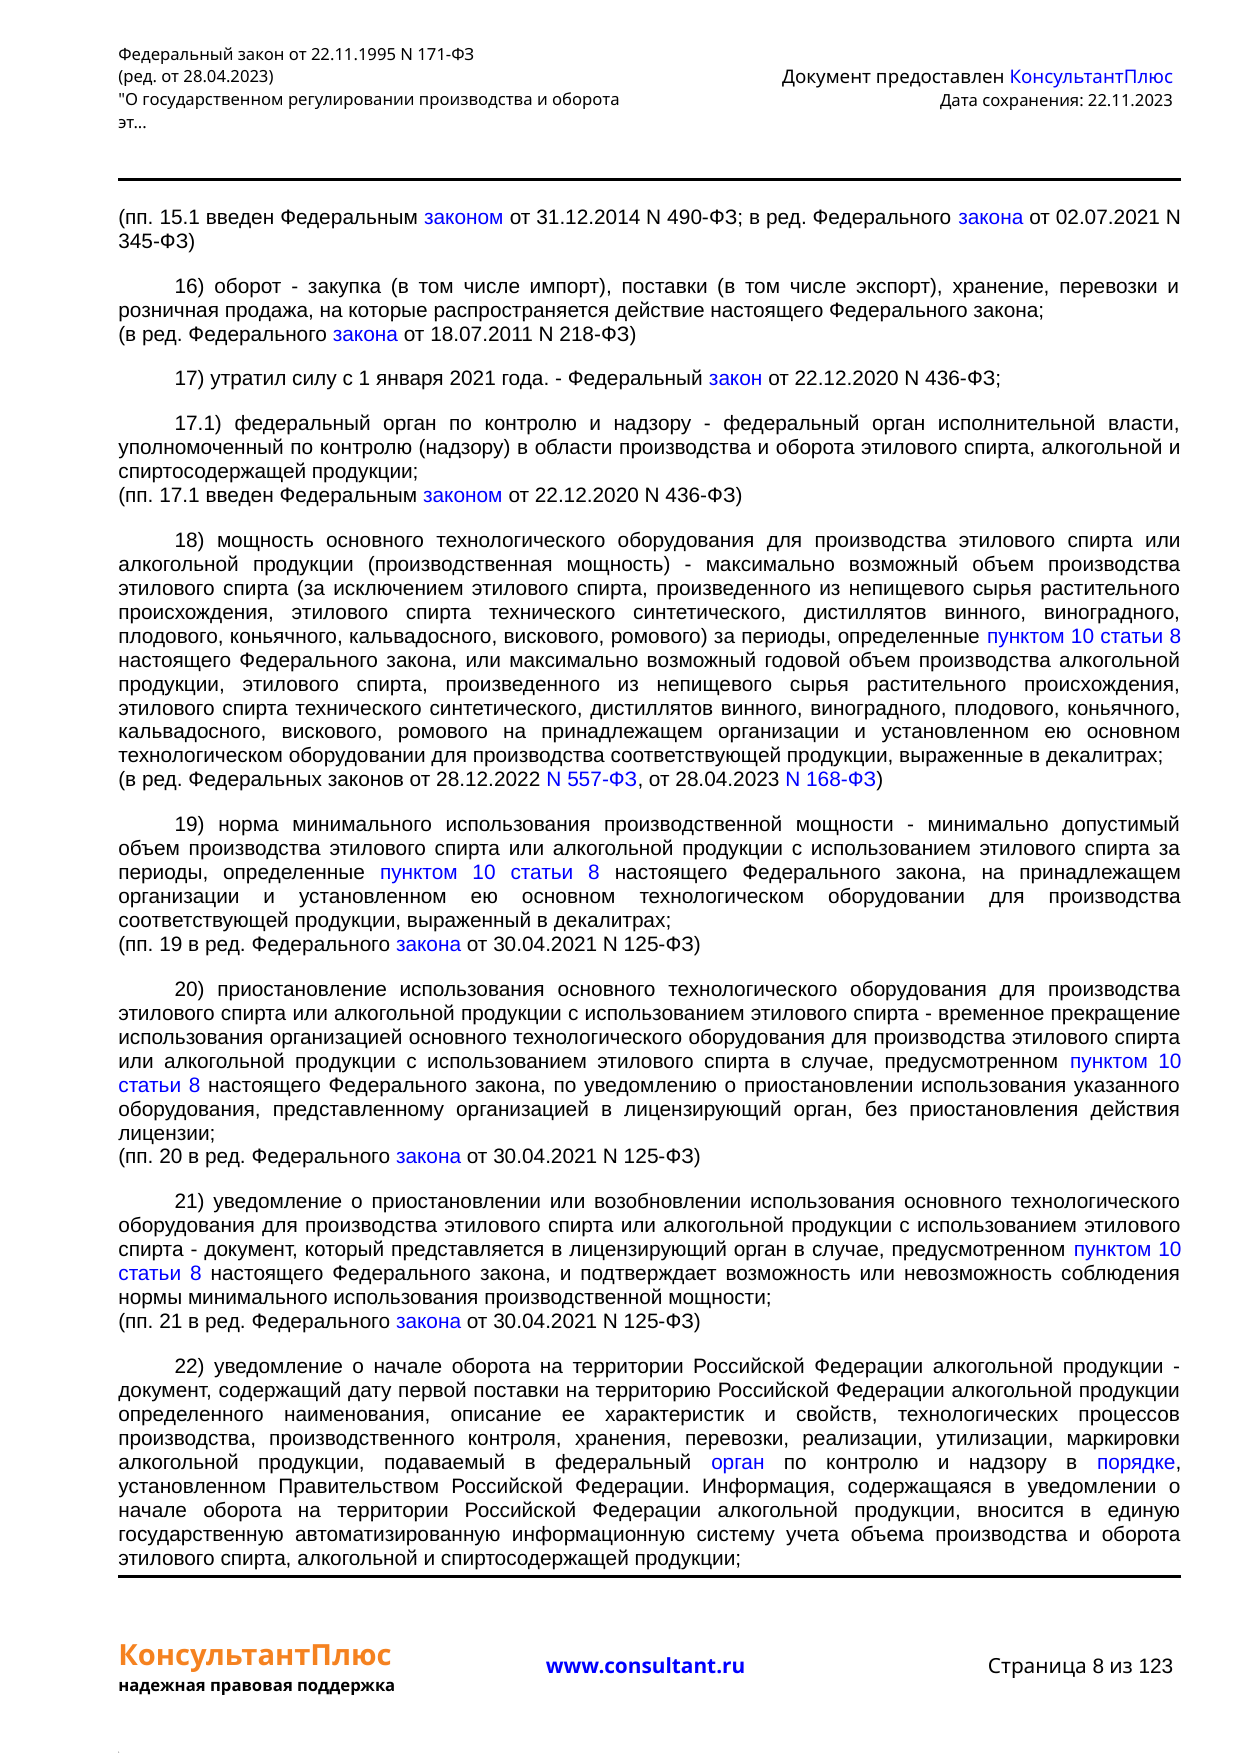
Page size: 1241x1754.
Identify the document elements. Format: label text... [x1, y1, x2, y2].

text (пп. 21 в ред. Федерального закона от 30.04.2021 N 125-ФЗ) [118, 1309, 1181, 1333]
text 21) уведомление о приостановлении или возобновлении использования основного технологического оборудования для производства этилового спирта или алкогольной продукции с использованием этилового спирта - документ, который представляется в лицензирующий орган в случае, предусмотренном пунктом 10 статьи 8 настоящего Федерального закона, и подтверждает возможность или невозможность соблюдения нормы минимального использования производственной мощности; [118, 1189, 1181, 1309]
text 17.1) федеральный орган по контролю и надзору - федеральный орган исполнительной власти, уполномоченный по контролю (надзору) в области производства и оборота этилового спирта, алкогольной и спиртосодержащей продукции; [118, 411, 1181, 483]
text 19) норма минимального использования производственной мощности - минимально допустимый объем производства этилового спирта или алкогольной продукции с использованием этилового спирта за периоды, определенные пунктом 10 статьи 8 настоящего Федерального закона, на принадлежащем организации и установленном ею основном технологическом оборудовании для производства соответствующей продукции, выраженный в декалитрах; [118, 812, 1181, 932]
text 17) утратил силу с 1 января 2021 года. - Федеральный закон от 22.12.2020 N 436-ФЗ; [118, 366, 1181, 390]
text (в ред. Федеральных законов от 28.12.2022 N 557-ФЗ, от 28.04.2023 N 168-ФЗ) [118, 767, 1181, 791]
text (пп. 15.1 введен Федеральным законом от 31.12.2014 N 490-ФЗ; в ред. Федерального закона от 02.07.2021 N 345-ФЗ) [118, 205, 1181, 253]
text 22) уведомление о начале оборота на территории Российской Федерации алкогольной продукции - документ, содержащий дату первой поставки на территорию Российской Федерации алкогольной продукции определенного наименования, описание ее характеристик и свойств, технологических процессов производства, производственного контроля, хранения, перевозки, реализации, утилизации, маркировки алкогольной продукции, подаваемый в федеральный орган по контролю и надзору в порядке, установленном Правительством Российской Федерации. Информация, содержащаяся в уведомлении о начале оборота на территории Российской Федерации алкогольной продукции, вносится в единую государственную автоматизированную информационную систему учета объема производства и оборота этилового спирта, алкогольной и спиртосодержащей продукции; [118, 1354, 1181, 1569]
text (в ред. Федерального закона от 18.07.2011 N 218-ФЗ) [118, 321, 1181, 345]
text 16) оборот - закупка (в том числе импорт), поставки (в том числе экспорт), хранение, перевозки и розничная продажа, на которые распространяется действие настоящего Федерального закона; [118, 273, 1181, 321]
text (пп. 19 в ред. Федерального закона от 30.04.2021 N 125-ФЗ) [118, 932, 1181, 956]
text 18) мощность основного технологического оборудования для производства этилового спирта или алкогольной продукции (производственная мощность) - максимально возможный объем производства этилового спирта (за исключением этилового спирта, произведенного из непищевого сырья растительного происхождения, этилового спирта технического синтетического, дистиллятов винного, виноградного, плодового, коньячного, кальвадосного, вискового, ромового) за периоды, определенные пунктом 10 статьи 8 настоящего Федерального закона, или максимально возможный годовой объем производства алкогольной продукции, этилового спирта, произведенного из непищевого сырья растительного происхождения, этилового спирта технического синтетического, дистиллятов винного, виноградного, плодового, коньячного, кальвадосного, вискового, ромового на принадлежащем организации и установленном ею основном технологическом оборудовании для производства соответствующей продукции, выраженные в декалитрах; [118, 528, 1181, 767]
text (пп. 20 в ред. Федерального закона от 30.04.2021 N 125-ФЗ) [118, 1144, 1181, 1168]
text (пп. 17.1 введен Федеральным законом от 22.12.2020 N 436-ФЗ) [118, 483, 1181, 507]
text 20) приостановление использования основного технологического оборудования для производства этилового спирта или алкогольной продукции с использованием этилового спирта - временное прекращение использования организацией основного технологического оборудования для производства этилового спирта или алкогольной продукции с использованием этилового спирта в случае, предусмотренном пунктом 10 статьи 8 настоящего Федерального закона, по уведомлению о приостановлении использования указанного оборудования, представленному организацией в лицензирующий орган, без приостановления действия лицензии; [118, 977, 1181, 1144]
